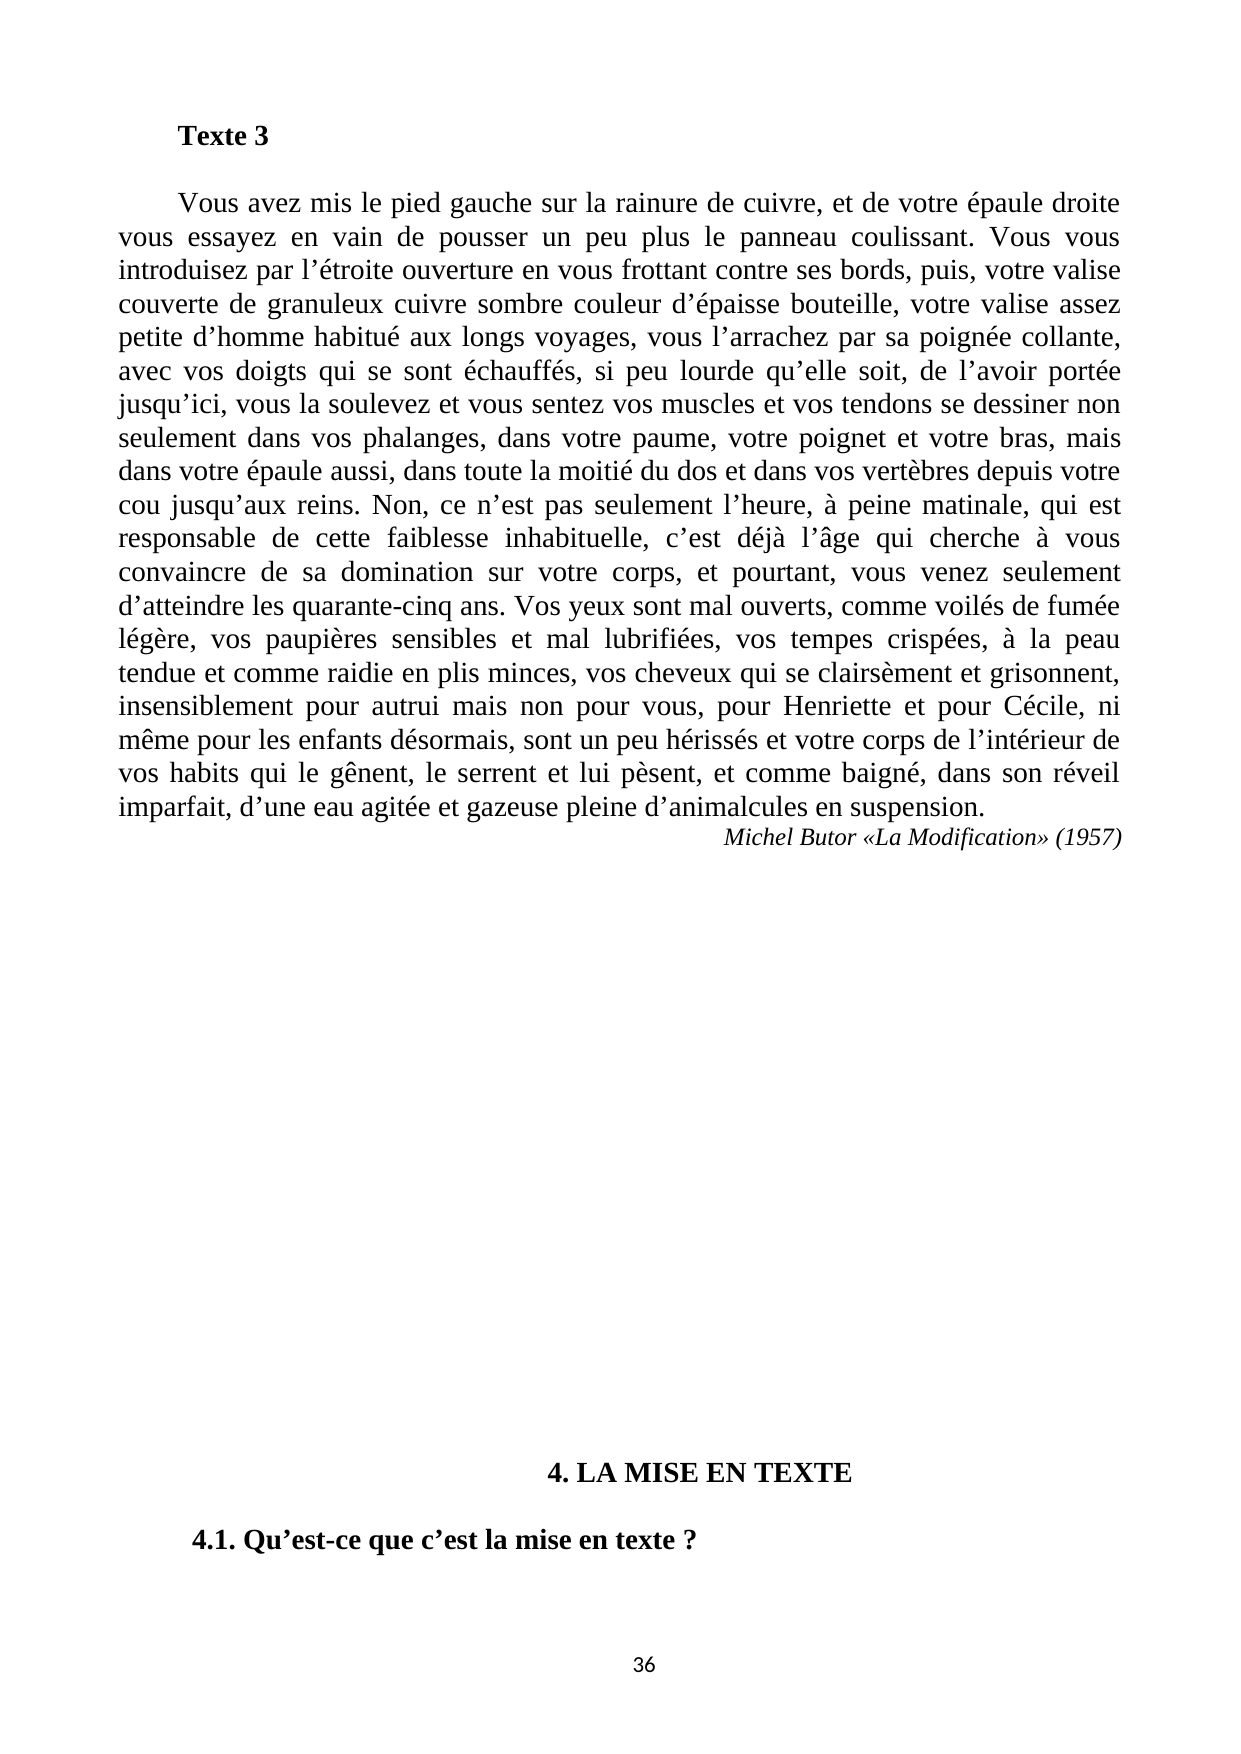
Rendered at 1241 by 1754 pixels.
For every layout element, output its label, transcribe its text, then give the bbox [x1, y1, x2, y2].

text Texte 3 [118, 118, 1122, 152]
text 4.1. Qu’est-ce que c’est la mise en texte ? [118, 1522, 1122, 1556]
list 4. LA MISE EN TEXTE [231, 1455, 1122, 1488]
text Michel Butor «La Modification» (1957) [118, 822, 1122, 851]
text Vous avez mis le pied gauche sur la rainure de cuivre, et de votre épaule droite vous essayez en vain de pousser un peu plus le panneau coulissant. Vous vous introduisez par l’étroite ouverture en vous frottant contre ses bords, puis, votre valise couverte de granuleux cuivre sombre couleur d’épaisse bouteille, votre valise assez petite d’homme habitué aux longs voyages, vous l’arrachez par sa poignée collante, avec vos doigts qui se sont échauffés, si peu lourde qu’elle soit, de l’avoir portée jusqu’ici, vous la soulevez et vous sentez vos muscles et vos tendons se dessiner non seulement dans vos phalanges, dans votre paume, votre poignet et votre bras, mais dans votre épaule aussi, dans toute la moitié du dos et dans vos vertèbres depuis votre cou jusqu’aux reins. Non, ce n’est pas seulement l’heure, à peine matinale, qui est responsable de cette faiblesse inhabituelle, c’est déjà l’âge qui cherche à vous convaincre de sa domination sur votre corps, et pourtant, vous venez seulement d’atteindre les quarante-cinq ans. Vos yeux sont mal ouverts, comme voilés de fumée légère, vos paupières sensibles et mal lubrifiées, vos tempes crispées, à la peau tendue et comme raidie en plis minces, vos cheveux qui se clairsèment et grisonnent, insensiblement pour autrui mais non pour vous, pour Henriette et pour Cécile, ni même pour les enfants désormais, sont un peu hérissés et votre corps de l’intérieur de vos habits qui le gênent, le serrent et lui pèsent, et comme baigné, dans son réveil imparfait, d’une eau agitée et gazeuse pleine d’animalcules en suspension. [118, 185, 1122, 822]
